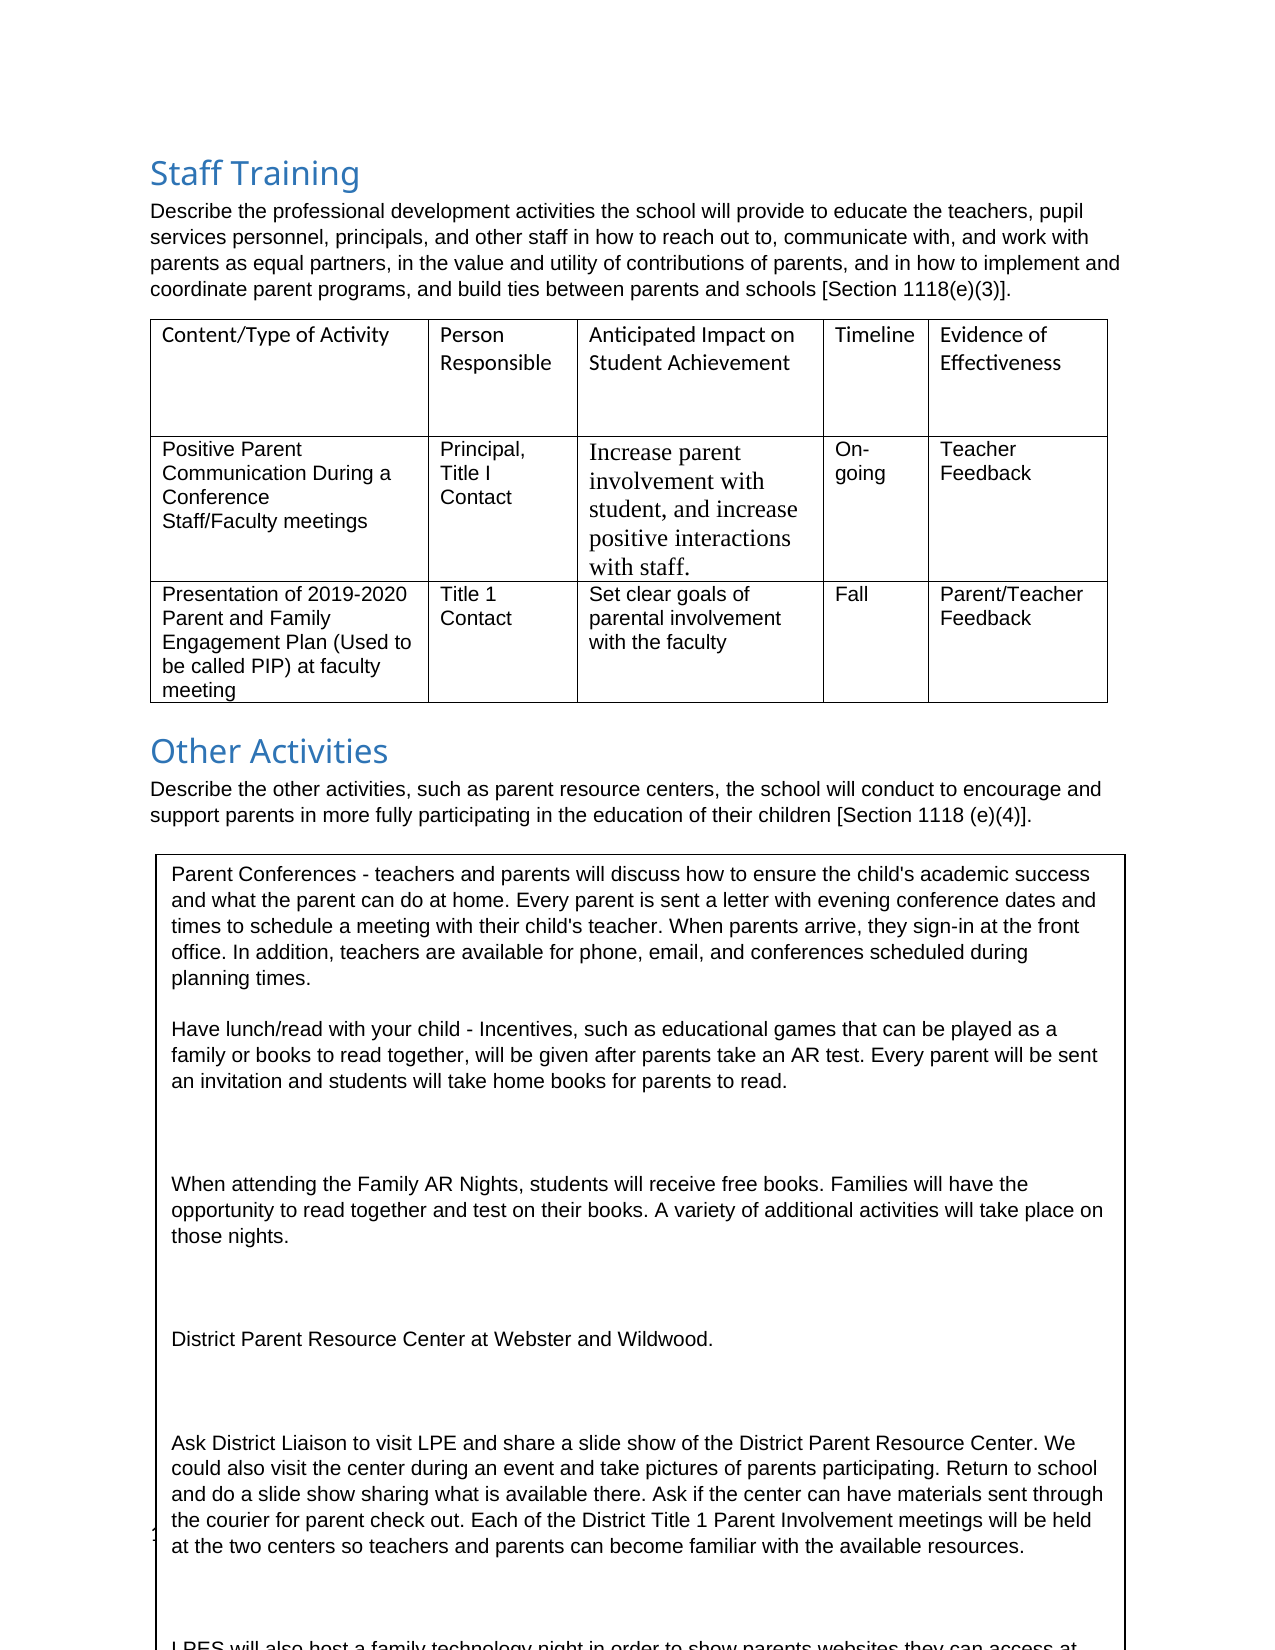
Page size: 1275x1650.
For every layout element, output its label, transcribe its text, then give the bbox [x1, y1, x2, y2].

table_header Timeline [824, 320, 928, 436]
table_header Evidence of Effectiveness [929, 320, 1107, 436]
table_header Person Responsible [429, 320, 577, 436]
table_cell Positive Parent Communication During a Conference Staff/Faculty meetings [151, 437, 428, 581]
table_cell Fall [824, 582, 928, 702]
text Describe the professional development activities the school will provide to educate the teachers, pupil services personnel, principals, and other staff in how to reach out to, communicate with, and work with parents as equal partners, in the value and utility of contributions of parents, and in how to implement and coordinate parent programs, and build ties between parents and schools [Section 1118(e)(3)]. [150, 199, 1125, 300]
table_cell Presentation of 2019-2020 Parent and Family Engagement Plan (Used to be called PIP) at faculty meeting [151, 582, 428, 702]
table_cell On-going [824, 437, 928, 581]
text Describe the other activities, such as parent resource centers, the school will conduct to encourage and support parents in more fully participating in the education of their children [Section 1118 (e)(4)]. [150, 777, 1125, 826]
subtitle Staff Training [150, 150, 1125, 195]
table_header Anticipated Impact on Student Achievement [578, 320, 823, 436]
table_cell Teacher Feedback [929, 437, 1107, 581]
subtitle Other Activities [150, 728, 1125, 773]
table_cell Title 1 Contact [429, 582, 577, 702]
table_cell Set clear goals of parental involvement with the faculty [578, 582, 823, 702]
table_cell Parent/Teacher Feedback [929, 582, 1107, 702]
table_cell Increase parent involvement with student, and increase positive interactions with staff. [578, 437, 823, 581]
table_cell Principal, Title I Contact [429, 437, 577, 581]
table_header Content/Type of Activity [151, 320, 428, 436]
